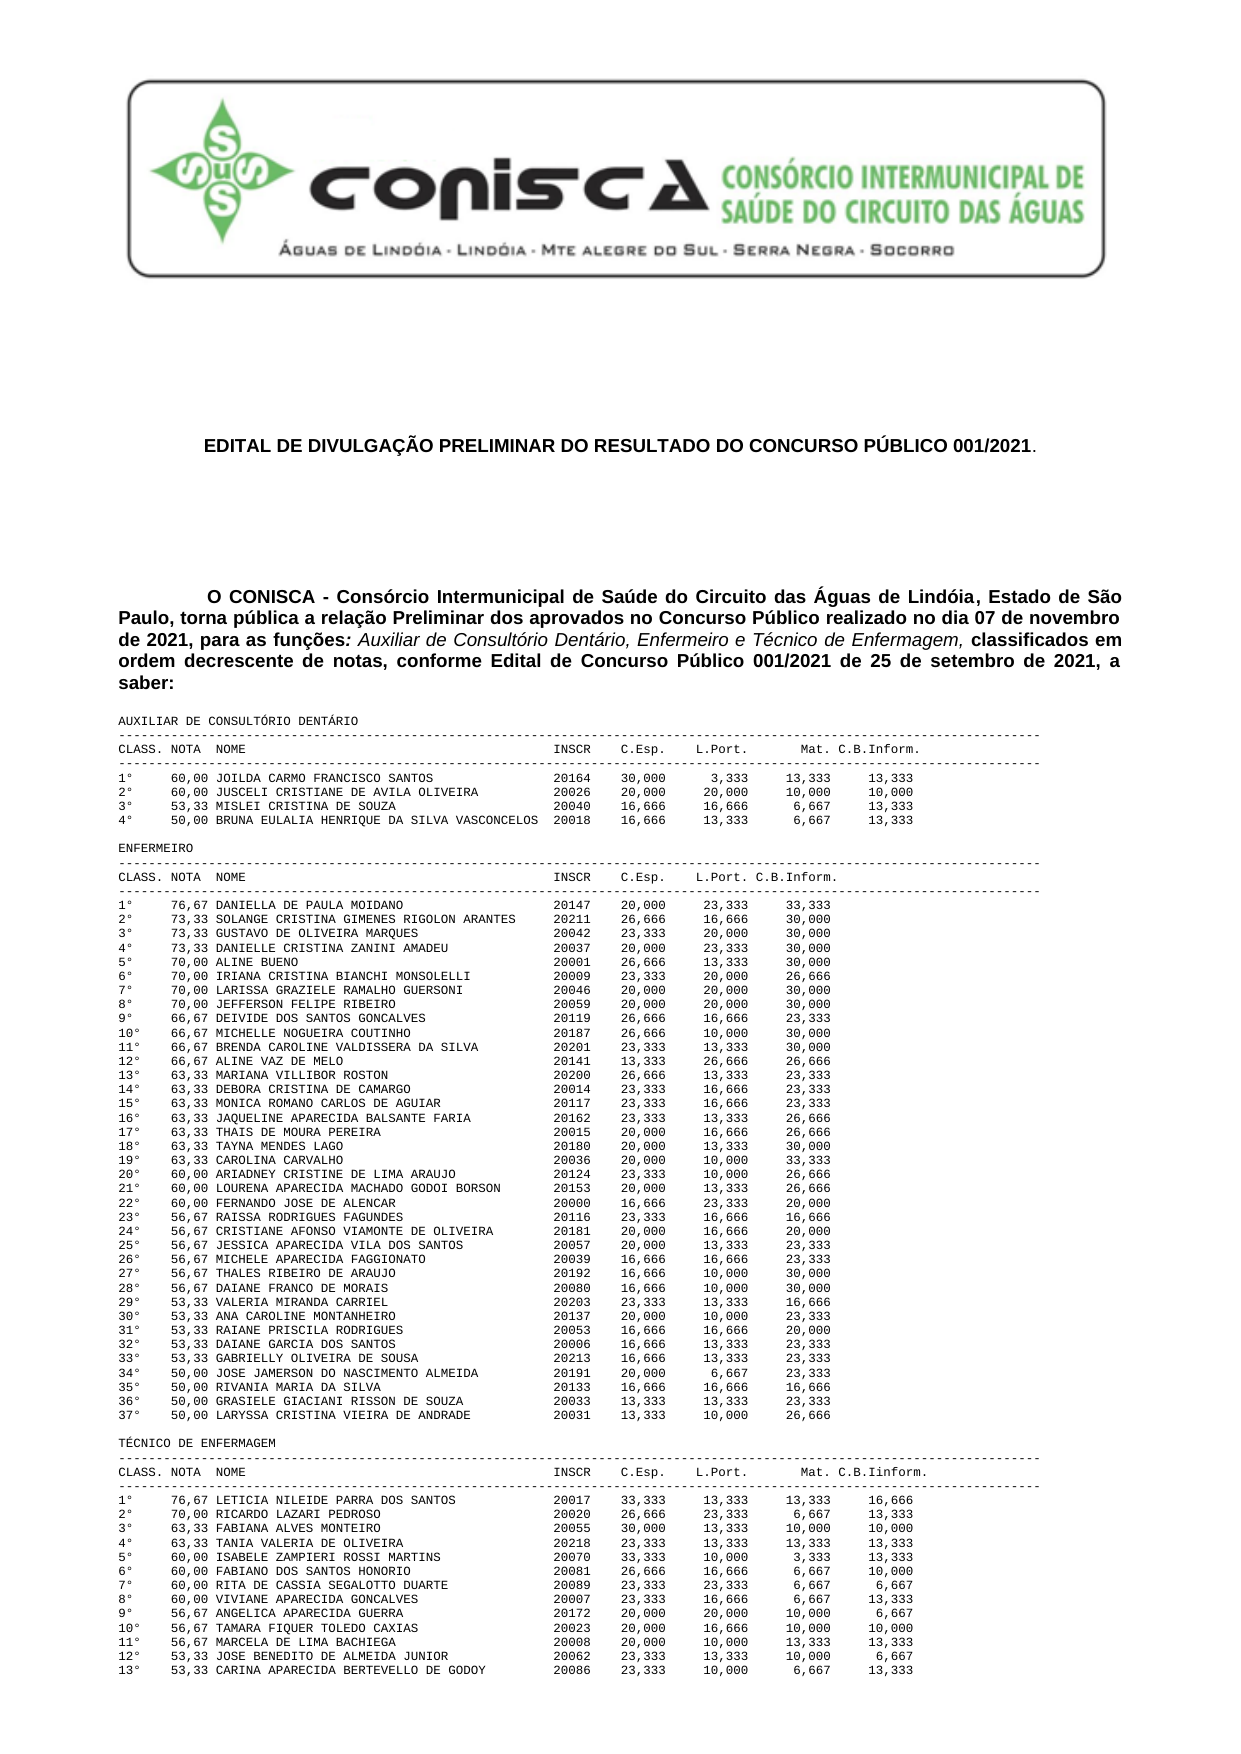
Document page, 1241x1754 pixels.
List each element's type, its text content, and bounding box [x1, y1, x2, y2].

text 26° 56,67 MICHELE APARECIDA FAGGIONATO 20039 16,666 16,666 23,333 [118, 1253, 1122, 1267]
text 6° 70,00 IRIANA CRISTINA BIANCHI MONSOLELLI 20009 23,333 20,000 26,666 [118, 970, 1122, 984]
text --------------------------------------------------------------------------------------------------------------------------- [118, 1452, 1122, 1466]
text 37° 50,00 LARYSSA CRISTINA VIEIRA DE ANDRADE 20031 13,333 10,000 26,666 [118, 1409, 1122, 1423]
text 20° 60,00 ARIADNEY CRISTINE DE LIMA ARAUJO 20124 23,333 10,000 26,666 [118, 1168, 1122, 1182]
text AUXILIAR DE CONSULTÓRIO DENTÁRIO [118, 715, 1122, 729]
text TÉCNICO DE ENFERMAGEM [118, 1437, 1122, 1452]
text 4° 63,33 TANIA VALERIA DE OLIVEIRA 20218 23,333 13,333 13,333 13,333 [118, 1537, 1122, 1551]
text 9° 66,67 DEIVIDE DOS SANTOS GONCALVES 20119 26,666 16,666 23,333 [118, 1012, 1122, 1027]
text 9° 56,67 ANGELICA APARECIDA GUERRA 20172 20,000 20,000 10,000 6,667 [118, 1607, 1122, 1622]
text 24° 56,67 CRISTIANE AFONSO VIAMONTE DE OLIVEIRA 20181 20,000 16,666 20,000 [118, 1225, 1122, 1239]
text 8° 60,00 VIVIANE APARECIDA GONCALVES 20007 23,333 16,666 6,667 13,333 [118, 1593, 1122, 1607]
text 11° 56,67 MARCELA DE LIMA BACHIEGA 20008 20,000 10,000 13,333 13,333 [118, 1636, 1122, 1650]
text CLASS. NOTA NOME INSCR C.Esp. L.Port. Mat. C.B.Inform. [118, 743, 1122, 757]
text 11° 66,67 BRENDA CAROLINE VALDISSERA DA SILVA 20201 23,333 13,333 30,000 [118, 1041, 1122, 1055]
text 23° 56,67 RAISSA RODRIGUES FAGUNDES 20116 23,333 16,666 16,666 [118, 1211, 1122, 1225]
text ENFERMEIRO [118, 842, 1122, 857]
text 33° 53,33 GABRIELLY OLIVEIRA DE SOUSA 20213 16,666 13,333 23,333 [118, 1352, 1122, 1367]
text 34° 50,00 JOSE JAMERSON DO NASCIMENTO ALMEIDA 20191 20,000 6,667 23,333 [118, 1367, 1122, 1381]
text 1° 76,67 LETICIA NILEIDE PARRA DOS SANTOS 20017 33,333 13,333 13,333 16,666 [118, 1494, 1122, 1508]
text 5° 60,00 ISABELE ZAMPIERI ROSSI MARTINS 20070 33,333 10,000 3,333 13,333 [118, 1551, 1122, 1565]
text 3° 73,33 GUSTAVO DE OLIVEIRA MARQUES 20042 23,333 20,000 30,000 [118, 927, 1122, 942]
text 35° 50,00 RIVANIA MARIA DA SILVA 20133 16,666 16,666 16,666 [118, 1381, 1122, 1395]
text --------------------------------------------------------------------------------------------------------------------------- [118, 729, 1122, 743]
text 4° 73,33 DANIELLE CRISTINA ZANINI AMADEU 20037 20,000 23,333 30,000 [118, 942, 1122, 956]
text 2° 73,33 SOLANGE CRISTINA GIMENES RIGOLON ARANTES 20211 26,666 16,666 30,000 [118, 913, 1122, 927]
text 1° 76,67 DANIELLA DE PAULA MOIDANO 20147 20,000 23,333 33,333 [118, 899, 1122, 913]
text 13° 53,33 CARINA APARECIDA BERTEVELLO DE GODOY 20086 23,333 10,000 6,667 13,333 [118, 1664, 1122, 1678]
text 2° 70,00 RICARDO LAZARI PEDROSO 20020 26,666 23,333 6,667 13,333 [118, 1508, 1122, 1522]
text 27° 56,67 THALES RIBEIRO DE ARAUJO 20192 16,666 10,000 30,000 [118, 1267, 1122, 1282]
text --------------------------------------------------------------------------------------------------------------------------- [118, 757, 1122, 772]
text 10° 56,67 TAMARA FIQUER TOLEDO CAXIAS 20023 20,000 16,666 10,000 10,000 [118, 1622, 1122, 1636]
text 2° 60,00 JUSCELI CRISTIANE DE AVILA OLIVEIRA 20026 20,000 20,000 10,000 10,000 [118, 786, 1122, 800]
text 31° 53,33 RAIANE PRISCILA RODRIGUES 20053 16,666 16,666 20,000 [118, 1324, 1122, 1338]
text 4° 50,00 BRUNA EULALIA HENRIQUE DA SILVA VASCONCELOS 20018 16,666 13,333 6,667 13,333 [118, 814, 1122, 828]
text CLASS. NOTA NOME INSCR C.Esp. L.Port. Mat. C.B.Iinform. [118, 1466, 1122, 1480]
text 32° 53,33 DAIANE GARCIA DOS SANTOS 20006 16,666 13,333 23,333 [118, 1338, 1122, 1352]
text 12° 66,67 ALINE VAZ DE MELO 20141 13,333 26,666 26,666 [118, 1055, 1122, 1069]
text --------------------------------------------------------------------------------------------------------------------------- [118, 1480, 1122, 1494]
text 12° 53,33 JOSE BENEDITO DE ALMEIDA JUNIOR 20062 23,333 13,333 10,000 6,667 [118, 1650, 1122, 1664]
text 16° 63,33 JAQUELINE APARECIDA BALSANTE FARIA 20162 23,333 13,333 26,666 [118, 1112, 1122, 1126]
text 25° 56,67 JESSICA APARECIDA VILA DOS SANTOS 20057 20,000 13,333 23,333 [118, 1239, 1122, 1253]
text 18° 63,33 TAYNA MENDES LAGO 20180 20,000 13,333 30,000 [118, 1140, 1122, 1154]
title EDITAL DE DIVULGAÇÃO PRELIMINAR DO RESULTADO DO CONCURSO PÚBLICO 001/2021. [118, 434, 1122, 456]
text 14° 63,33 DEBORA CRISTINA DE CAMARGO 20014 23,333 16,666 23,333 [118, 1083, 1122, 1097]
text O CONISCA - Consórcio Intermunicipal de Saúde do Circuito das Águas de Lindóia, Estado de São Paulo, torna pública a relação Preliminar dos aprovados no Concurso Público realizado no dia 07 de novembro de 2021, para as funções: Auxiliar de Consultório Dentário, Enfermeiro e Técnico de Enfermagem, classificados em ordem decrescente de notas, conforme Edital de Concurso Público 001/2021 de 25 de setembro de 2021, a saber: [118, 586, 1122, 693]
text 30° 53,33 ANA CAROLINE MONTANHEIRO 20137 20,000 10,000 23,333 [118, 1310, 1122, 1324]
text --------------------------------------------------------------------------------------------------------------------------- [118, 857, 1122, 871]
text 10° 66,67 MICHELLE NOGUEIRA COUTINHO 20187 26,666 10,000 30,000 [118, 1027, 1122, 1041]
text 1° 60,00 JOILDA CARMO FRANCISCO SANTOS 20164 30,000 3,333 13,333 13,333 [118, 772, 1122, 786]
text 29° 53,33 VALERIA MIRANDA CARRIEL 20203 23,333 13,333 16,666 [118, 1296, 1122, 1310]
text 36° 50,00 GRASIELE GIACIANI RISSON DE SOUZA 20033 13,333 13,333 23,333 [118, 1395, 1122, 1409]
picture [118, 75, 1117, 286]
text 22° 60,00 FERNANDO JOSE DE ALENCAR 20000 16,666 23,333 20,000 [118, 1197, 1122, 1211]
text 15° 63,33 MONICA ROMANO CARLOS DE AGUIAR 20117 23,333 16,666 23,333 [118, 1097, 1122, 1112]
text 19° 63,33 CAROLINA CARVALHO 20036 20,000 10,000 33,333 [118, 1154, 1122, 1168]
text 7° 70,00 LARISSA GRAZIELE RAMALHO GUERSONI 20046 20,000 20,000 30,000 [118, 984, 1122, 998]
text 7° 60,00 RITA DE CASSIA SEGALOTTO DUARTE 20089 23,333 23,333 6,667 6,667 [118, 1579, 1122, 1593]
text 8° 70,00 JEFFERSON FELIPE RIBEIRO 20059 20,000 20,000 30,000 [118, 998, 1122, 1012]
text 5° 70,00 ALINE BUENO 20001 26,666 13,333 30,000 [118, 956, 1122, 970]
text 17° 63,33 THAIS DE MOURA PEREIRA 20015 20,000 16,666 26,666 [118, 1126, 1122, 1140]
text 21° 60,00 LOURENA APARECIDA MACHADO GODOI BORSON 20153 20,000 13,333 26,666 [118, 1182, 1122, 1197]
text 28° 56,67 DAIANE FRANCO DE MORAIS 20080 16,666 10,000 30,000 [118, 1282, 1122, 1296]
text --------------------------------------------------------------------------------------------------------------------------- [118, 885, 1122, 899]
text 3° 63,33 FABIANA ALVES MONTEIRO 20055 30,000 13,333 10,000 10,000 [118, 1522, 1122, 1537]
text CLASS. NOTA NOME INSCR C.Esp. L.Port. C.B.Inform. [118, 871, 1122, 885]
text 6° 60,00 FABIANO DOS SANTOS HONORIO 20081 26,666 16,666 6,667 10,000 [118, 1565, 1122, 1579]
text 3° 53,33 MISLEI CRISTINA DE SOUZA 20040 16,666 16,666 6,667 13,333 [118, 800, 1122, 814]
text 13° 63,33 MARIANA VILLIBOR ROSTON 20200 26,666 13,333 23,333 [118, 1069, 1122, 1083]
